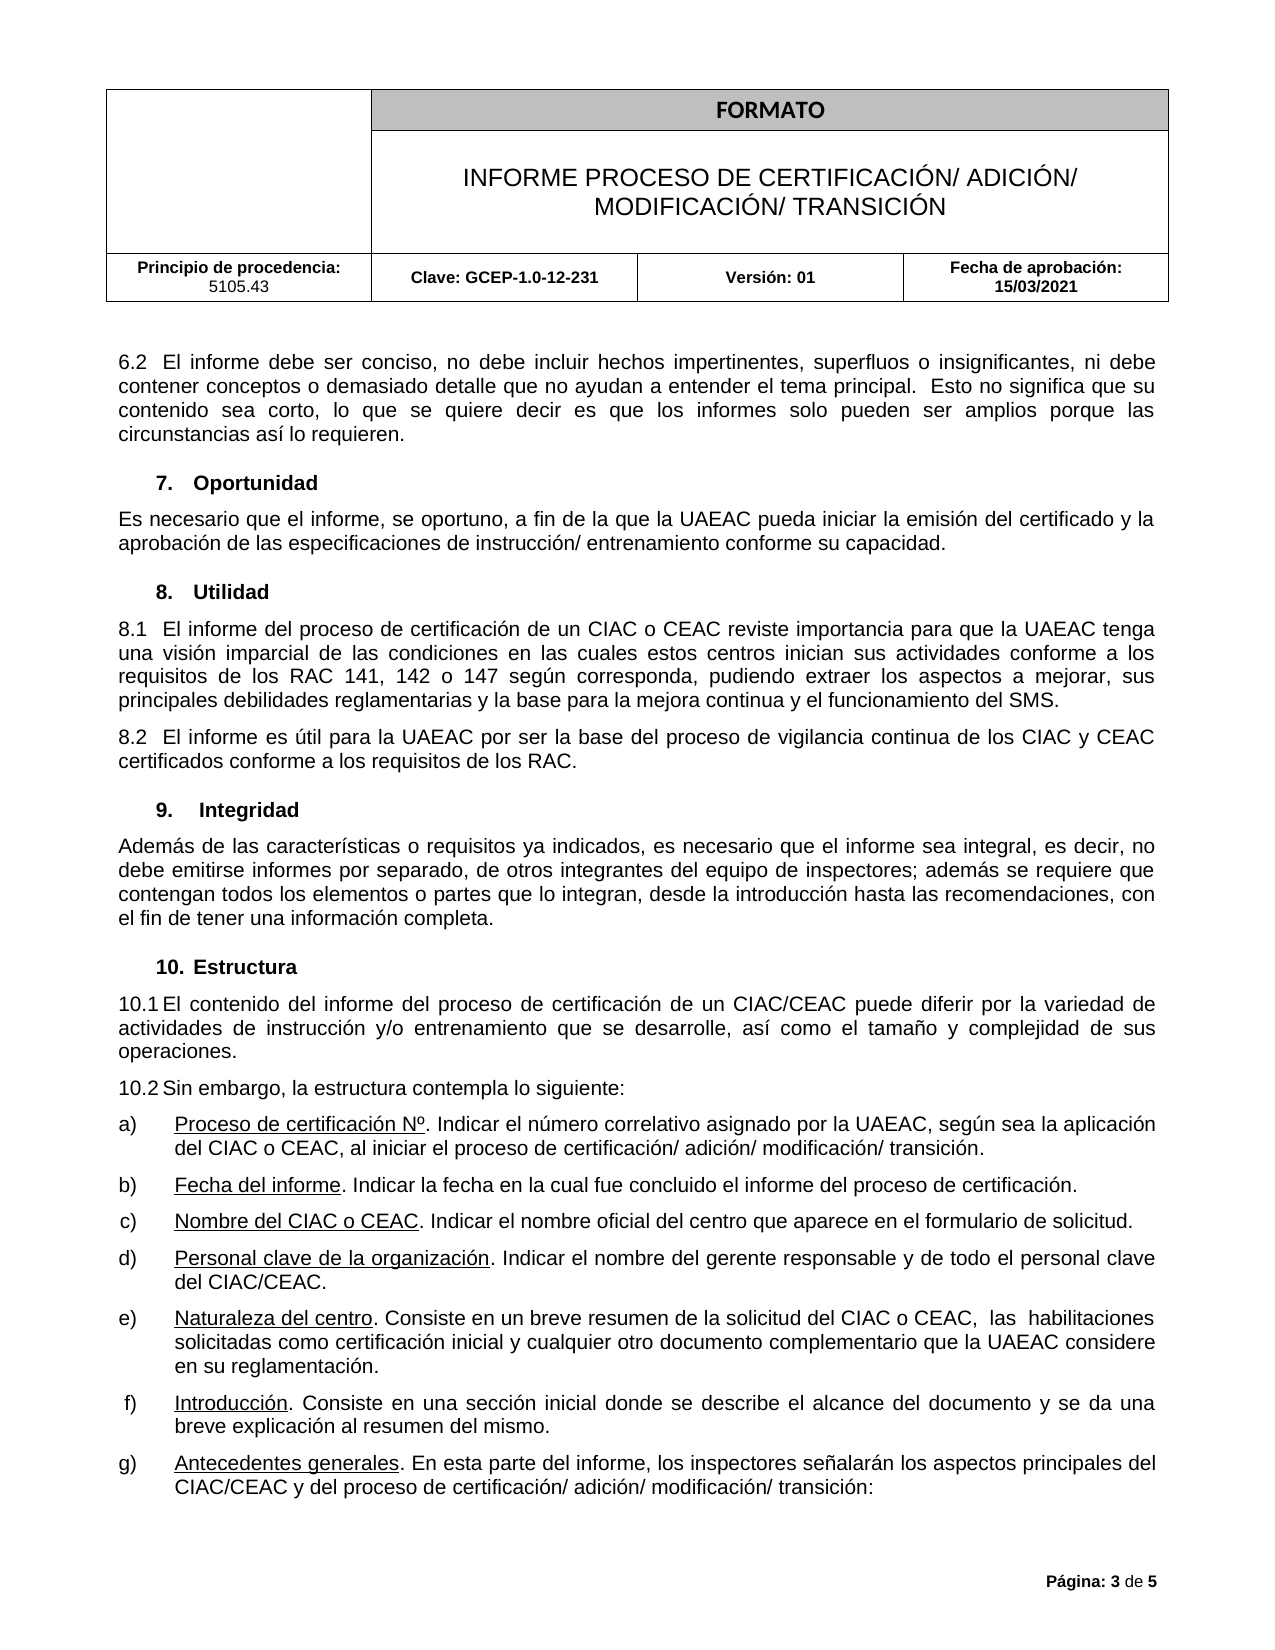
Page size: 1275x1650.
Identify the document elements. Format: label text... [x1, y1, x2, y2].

list Proceso de certificación Nº. Indicar el número correlativo asignado por la UAEAC, según sea la aplicación del CIAC o CEAC, al iniciar el proceso de certificación/ adición/ modificación/ transición. [137, 1112, 1157, 1160]
list Antecedentes generales. En esta parte del informe, los inspectores señalarán los aspectos principales del CIAC/CEAC y del proceso de certificación/ adición/ modificación/ transición: [137, 1451, 1157, 1499]
list Fecha del informe. Indicar la fecha en la cual fue concluido el informe del proceso de certificación. [137, 1173, 1157, 1197]
text Es necesario que el informe, se oportuno, a fin de la que la UAEAC pueda iniciar la emisión del certificado y la aprobación de las especificaciones de instrucción/ entrenamiento conforme su capacidad. [118, 507, 1157, 555]
list Naturaleza del centro. Consiste en un breve resumen de la solicitud del CIAC o CEAC, las habilitaciones solicitadas como certificación inicial y cualquier otro documento complementario que la UAEAC considere en su reglamentación. [137, 1306, 1157, 1378]
list Sin embargo, la estructura contempla lo siguiente: [118, 1076, 1157, 1100]
list Personal clave de la organización. Indicar el nombre del gerente responsable y de todo el personal clave del CIAC/CEAC. [137, 1246, 1157, 1293]
subtitle Oportunidad [156, 471, 1157, 494]
list El informe es útil para la UAEAC por ser la base del proceso de vigilancia continua de los CIAC y CEAC certificados conforme a los requisitos de los RAC. [118, 725, 1157, 773]
text Además de las características o requisitos ya indicados, es necesario que el informe sea integral, es decir, no debe emitirse informes por separado, de otros integrantes del equipo de inspectores; además se requiere que contengan todos los elementos o partes que lo integran, desde la introducción hasta las recomendaciones, con el fin de tener una información completa. [118, 834, 1157, 930]
list Introducción. Consiste en una sección inicial donde se describe el alcance del documento y se da una breve explicación al resumen del mismo. [137, 1390, 1157, 1438]
subtitle Utilidad [156, 580, 1157, 604]
subtitle Estructura [156, 955, 1157, 979]
list El informe debe ser conciso, no debe incluir hechos impertinentes, superfluos o insignificantes, ni debe contener conceptos o demasiado detalle que no ayudan a entender el tema principal. Esto no significa que su contenido sea corto, lo que se quiere decir es que los informes solo pueden ser amplios porque las circunstancias así lo requieren. [118, 350, 1157, 446]
subtitle Integridad [156, 798, 1157, 822]
list El contenido del informe del proceso de certificación de un CIAC/CEAC puede diferir por la variedad de actividades de instrucción y/o entrenamiento que se desarrolle, así como el tamaño y complejidad de sus operaciones. [118, 991, 1157, 1063]
list Nombre del CIAC o CEAC. Indicar el nombre oficial del centro que aparece en el formulario de solicitud. [137, 1209, 1157, 1233]
list El informe del proceso de certificación de un CIAC o CEAC reviste importancia para que la UAEAC tenga una visión imparcial de las condiciones en las cuales estos centros inician sus actividades conforme a los requisitos de los RAC 141, 142 o 147 según corresponda, pudiendo extraer los aspectos a mejorar, sus principales debilidades reglamentarias y la base para la mejora continua y el funcionamiento del SMS. [118, 616, 1157, 712]
